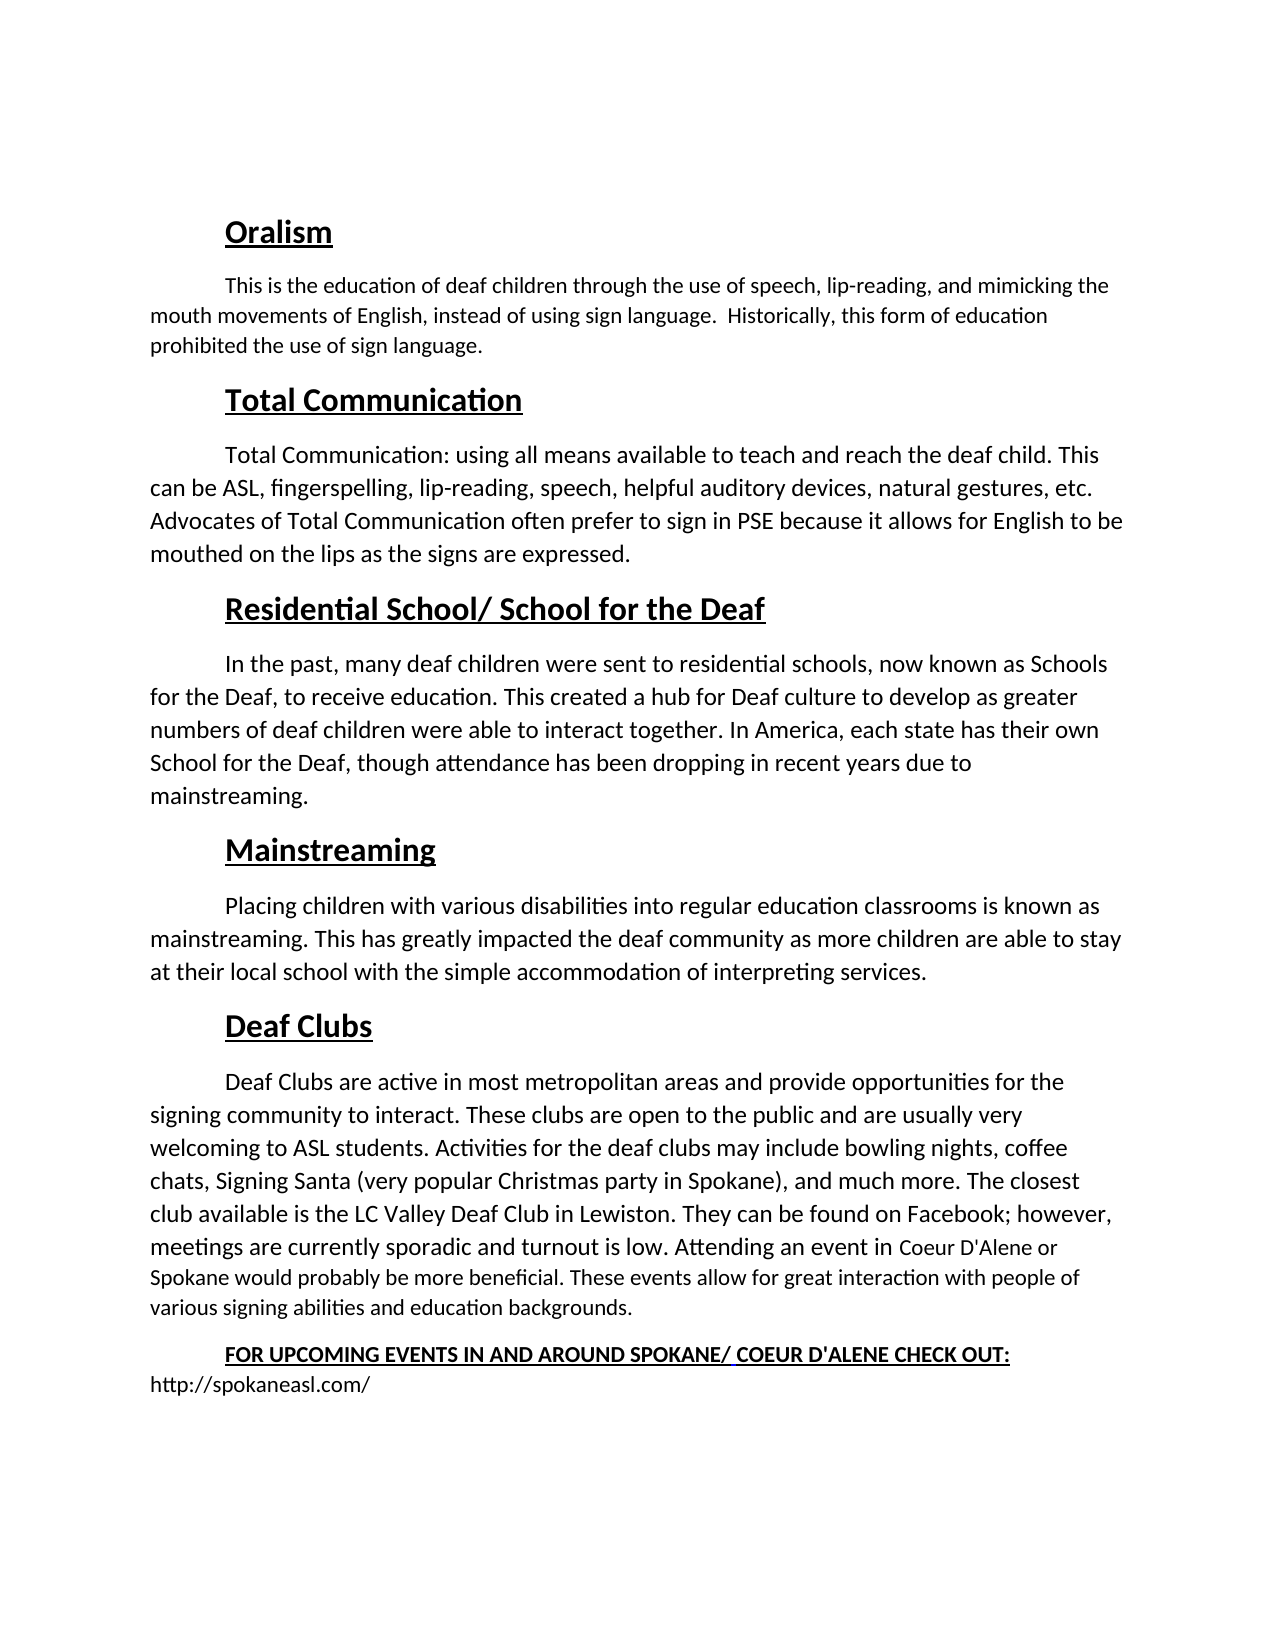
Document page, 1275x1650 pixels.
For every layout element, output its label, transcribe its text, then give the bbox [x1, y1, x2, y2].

text FOR UPCOMING EVENTS IN AND AROUND SPOKANE/ COEUR D'ALENE CHECK OUT: http://spokaneasl.com/ [150, 1340, 1125, 1399]
text Total Communication [150, 378, 1125, 419]
text Deaf Clubs are active in most metropolitan areas and provide opportunities for the signing community to interact. These clubs are open to the public and are usually very welcoming to ASL students. Activities for the deaf clubs may include bowling nights, coffee chats, Signing Santa (very popular Christmas party in Spokane), and much more. The closest club available is the LC Valley Deaf Club in Lewiston. They can be found on Facebook; however, meetings are currently sporadic and turnout is low. Attending an event in Coeur D'Alene or Spokane would probably be more beneficial. These events allow for great interaction with people of various signing abilities and education backgrounds. [150, 1066, 1125, 1322]
text Total Communication: using all means available to teach and reach the deaf child. This can be ASL, fingerspelling, lip-reading, speech, helpful auditory devices, natural gestures, etc. Advocates of Total Communication often prefer to sign in PSE because it allows for English to be mouthed on the lips as the signs are expressed. [150, 439, 1125, 568]
text This is the education of deaf children through the use of speech, lip-reading, and mimicking the mouth movements of English, instead of using sign language. Historically, this form of education prohibited the use of sign language. [150, 271, 1125, 360]
text Oralism [150, 211, 1125, 251]
text Placing children with various disabilities into regular education classrooms is known as mainstreaming. This has greatly impacted the deaf community as more children are able to stay at their local school with the simple accommodation of interpreting services. [150, 890, 1125, 986]
text Residential School/ School for the Deaf [150, 587, 1125, 628]
text Deaf Clubs [150, 1005, 1125, 1046]
text Mainstreaming [150, 829, 1125, 870]
text In the past, many deaf children were sent to residential schools, now known as Schools for the Deaf, to receive education. This created a hub for Deaf culture to develop as greater numbers of deaf children were able to interact together. In America, each state has their own School for the Deaf, though attendance has been dropping in recent years due to mainstreaming. [150, 648, 1125, 810]
